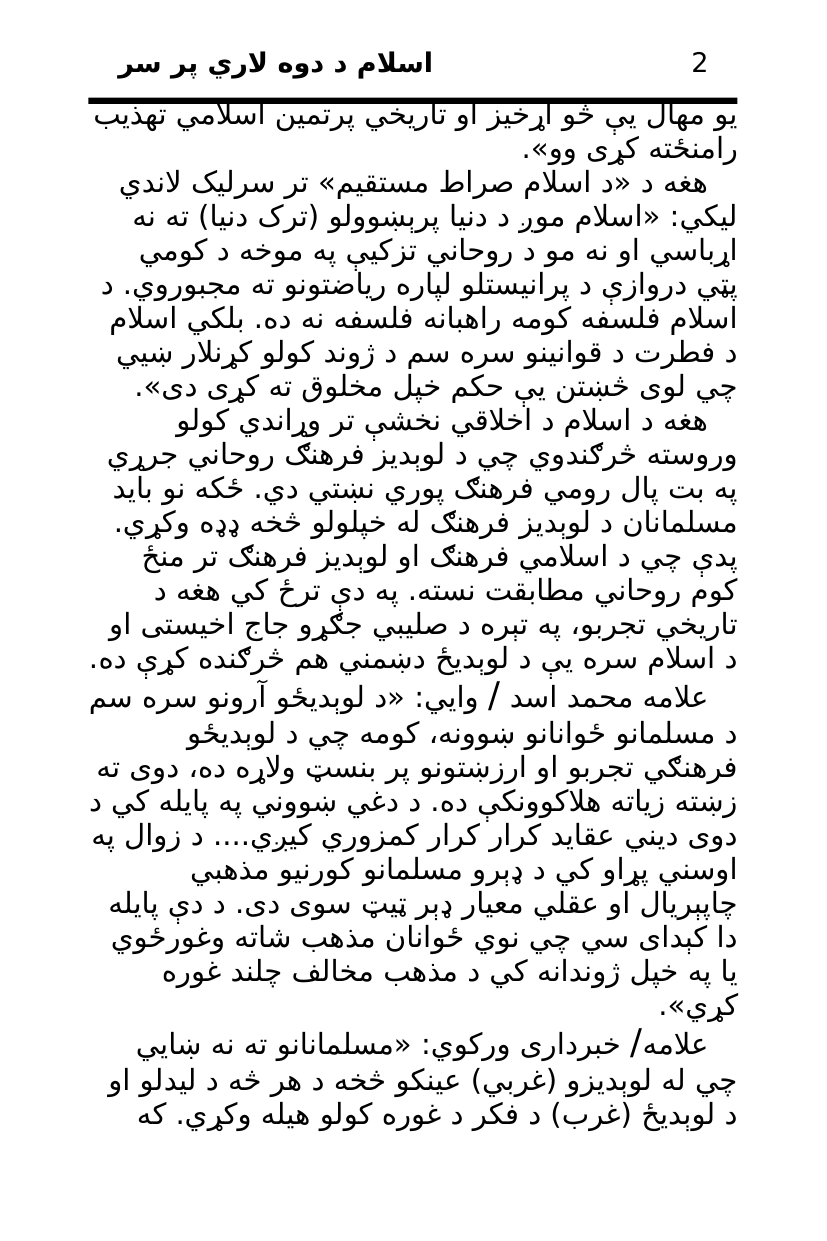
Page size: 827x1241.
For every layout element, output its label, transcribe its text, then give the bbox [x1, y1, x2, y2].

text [89, 98, 738, 166]
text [89, 1022, 738, 1131]
text هغه د «د اسلام صراط مستقيم» تر سرليک لاندي ليکي: «اسلام موږ د دنيا پرېښوولو (ترک دنيا) ته نه اړباسي او نه مو د روحاني تزکيې په موخه د کومي پټي دروازې د پرانيستلو لپاره رياضتونو ته مجبوروي. د اسلام فلسفه کومه راهبانه فلسفه نه ده. بلکي اسلام د فطرت د قوانينو سره سم د ژوند کولو کړنلار ښيي چي لوى څښتن يې حکم خپل مخلوق ته کړى دى». [89, 166, 738, 403]
text علامه محمد اسد / وايي: «د لوېديځو آرونو سره سم د مسلمانو ځوانانو ښوونه، کومه چي د لوېديځو فرهنګي تجربو او ارزښتونو پر بنسټ ولاړه ده، دوى ته زښته زياته هلاکوونکې ده. د دغي ښووني په پايله کي د دوى ديني عقايد کرار کرار کمزوري کيږي.... د زوال په اوسني پړاو کي د ډېرو مسلمانو کورنيو مذهبي چاپېريال او عقلي معيار ډېر ټيټ سوى دى. د دې پايله دا کېداى سي چي نوي ځوانان مذهب شاته وغورځوي يا په خپل ژوندانه کي د مذهب مخالف چلند غوره کړي». [89, 675, 738, 1022]
text هغه د اسلام د اخلاقي نخشې تر وړاندي کولو وروسته څرګندوي چي د لوېديز فرهنګ روحاني جرړي په بت پال رومي فرهنګ پوري نښتي دي. ځکه نو بايد مسلمانان د لوېديز فرهنګ له خپلولو څخه ډډه وکړي. پدې چي د اسلامي فرهنګ او لوېديز فرهنګ تر منځ کوم روحاني مطابقت نسته. په دې ترځ کي هغه د تاريخي تجربو، په تېره د صليبي جګړو جاج اخيستى او د اسلام سره يې د لوېديځ دښمني هم څرګنده کړې ده. [89, 403, 738, 675]
